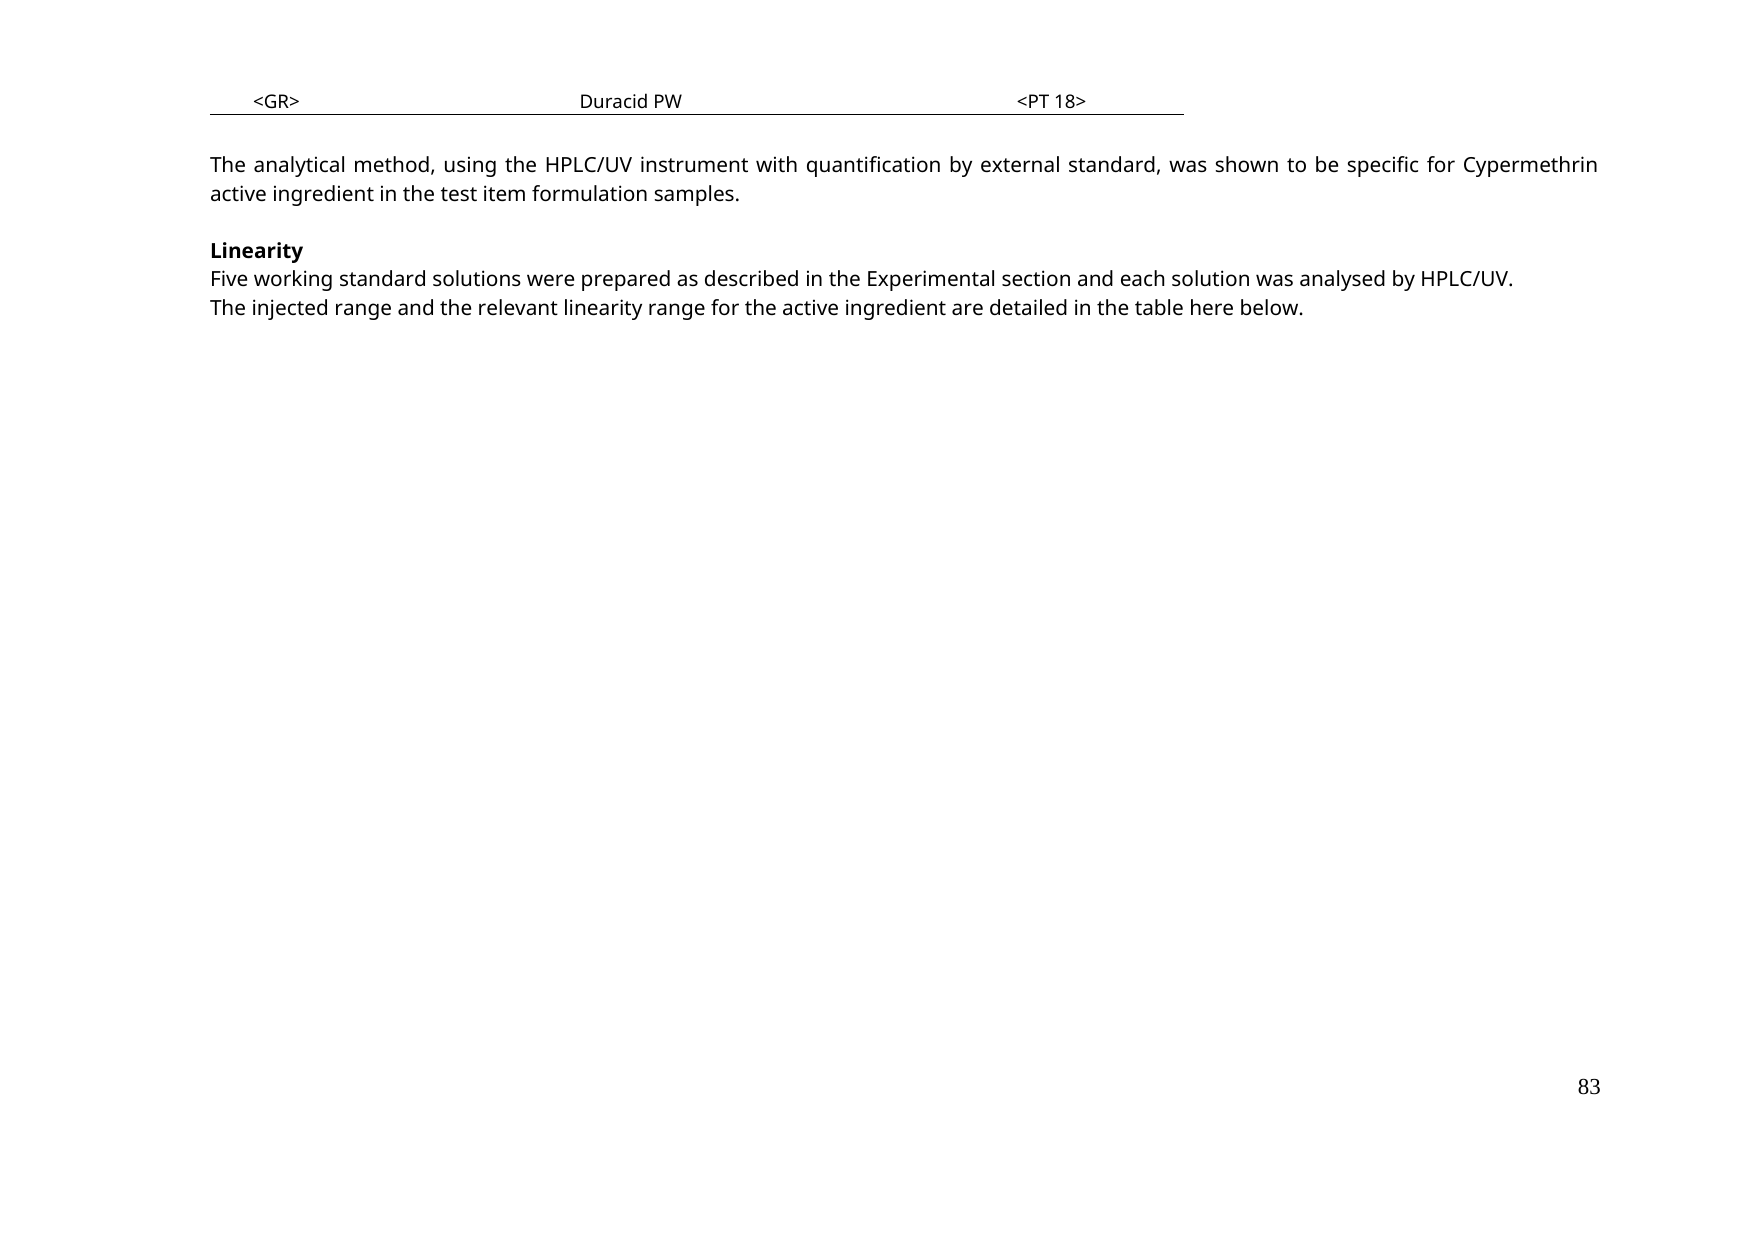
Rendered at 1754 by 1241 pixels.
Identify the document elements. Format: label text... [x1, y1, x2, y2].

text The analytical method, using the HPLC/UV instrument with quantification by external standard, was shown to be specific for Cypermethrin active ingredient in the test item formulation samples. [210, 151, 1600, 207]
text Five working standard solutions were prepared as described in the Experimental section and each solution was analysed by HPLC/UV. [210, 264, 1600, 293]
text The injected range and the relevant linearity range for the active ingredient are detailed in the table here below. [210, 293, 1600, 321]
text Linearity [210, 236, 1600, 264]
